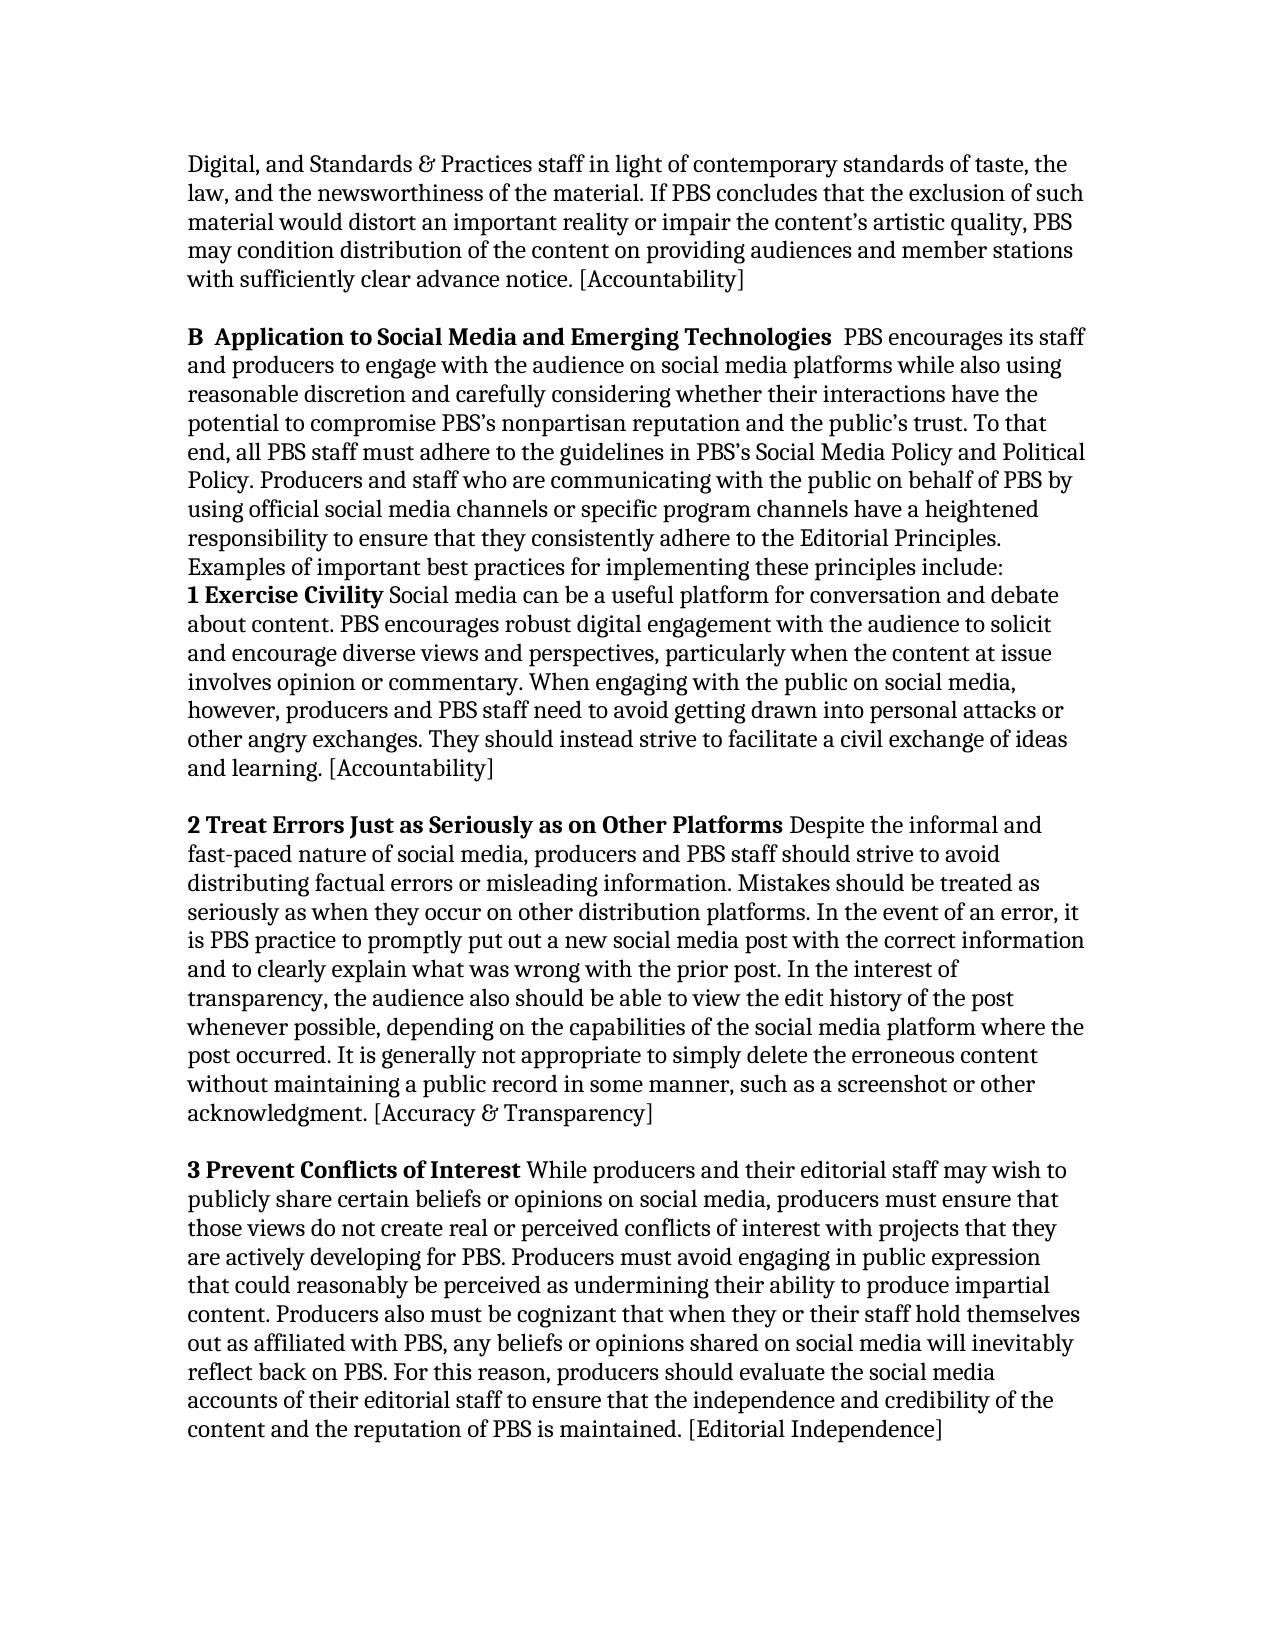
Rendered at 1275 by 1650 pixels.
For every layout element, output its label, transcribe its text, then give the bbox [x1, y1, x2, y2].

text 1 Exercise Civility Social media can be a useful platform for conversation and debate about content. PBS encourages robust digital engagement with the audience to solicit and encourage diverse views and perspectives, particularly when the content at issue involves opinion or commentary. When engaging with the public on social media, however, producers and PBS staff need to avoid getting drawn into personal attacks or other angry exchanges. They should instead strive to facilitate a civil exchange of ideas and learning. [Accountability] [187, 581, 1087, 782]
text 2 Treat Errors Just as Seriously as on Other Platforms Despite the informal and fast-paced nature of social media, producers and PBS staff should strive to avoid distributing factual errors or misleading information. Mistakes should be treated as seriously as when they occur on other distribution platforms. In the event of an error, it is PBS practice to promptly put out a new social media post with the correct information and to clearly explain what was wrong with the prior post. In the interest of transparency, the audience also should be able to view the edit history of the post whenever possible, depending on the capabilities of the social media platform where the post occurred. It is generally not appropriate to simply delete the erroneous content without maintaining a public record in some manner, such as a screenshot or other acknowledgment. [Accuracy & Transparency] [187, 811, 1087, 1127]
text B Application to Social Media and Emerging Technologies PBS encourages its staff and producers to engage with the audience on social media platforms while also using reasonable discretion and carefully considering whether their interactions have the potential to compromise PBS’s nonpartisan reputation and the public’s trust. To that end, all PBS staff must adhere to the guidelines in PBS’s Social Media Policy and Political Policy. Producers and staff who are communicating with the public on behalf of PBS by using official social media channels or specific program channels have a heightened responsibility to ensure that they consistently adhere to the Editorial Principles. Examples of important best practices for implementing these principles include: [187, 322, 1087, 581]
text 3 Prevent Conflicts of Interest While producers and their editorial staff may wish to publicly share certain beliefs or opinions on social media, producers must ensure that those views do not create real or perceived conflicts of interest with projects that they are actively developing for PBS. Producers must avoid engaging in public expression that could reasonably be perceived as undermining their ability to produce impartial content. Producers also must be cognizant that when they or their staff hold themselves out as affiliated with PBS, any beliefs or opinions shared on social media will inevitably reflect back on PBS. For this reason, producers should evaluate the social media accounts of their editorial staff to ensure that the independence and credibility of the content and the reputation of PBS is maintained. [Editorial Independence] [187, 1156, 1087, 1444]
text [187, 150, 1087, 294]
